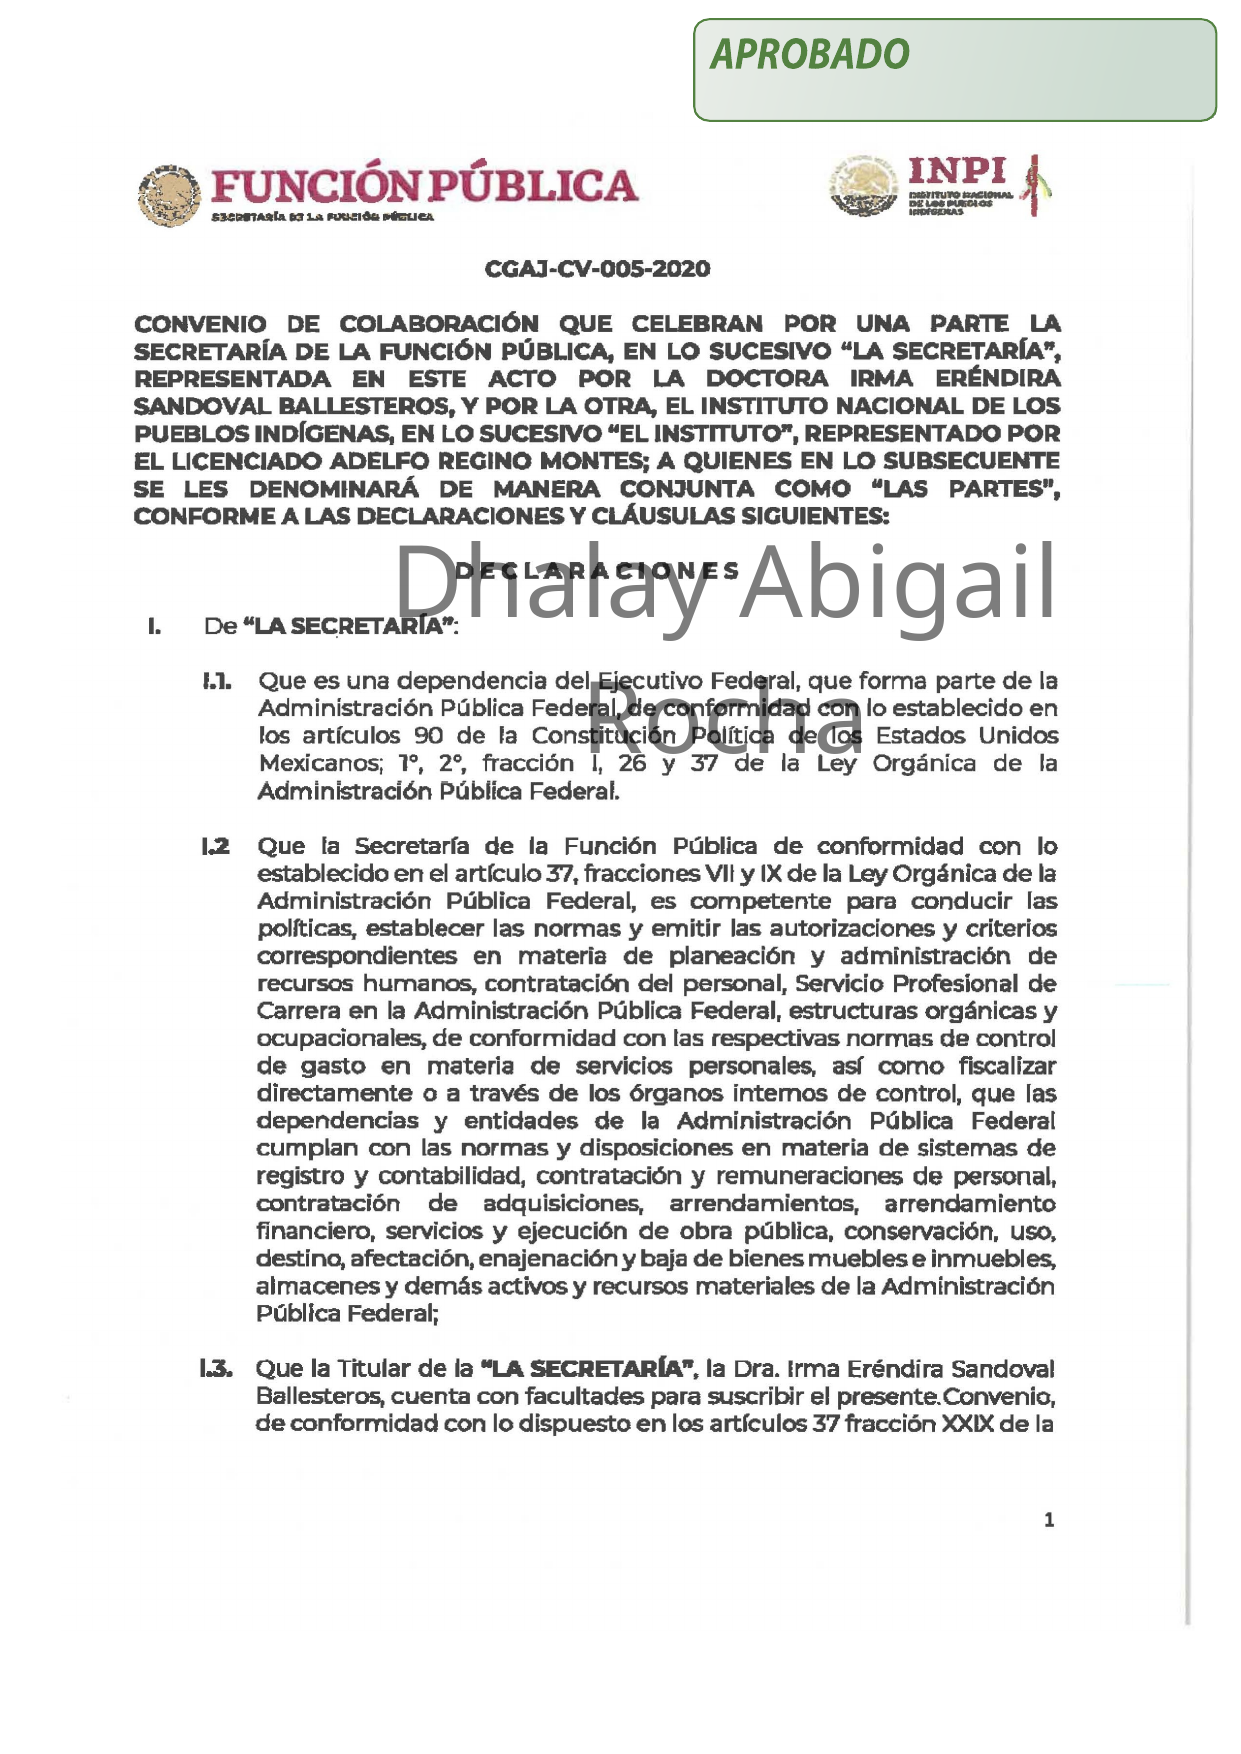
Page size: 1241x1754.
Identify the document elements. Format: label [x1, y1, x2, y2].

picture [1209, 19, 1217, 26]
picture [61, 112, 1196, 1631]
picture [694, 19, 701, 26]
picture [1209, 114, 1217, 121]
picture [696, 21, 1215, 119]
